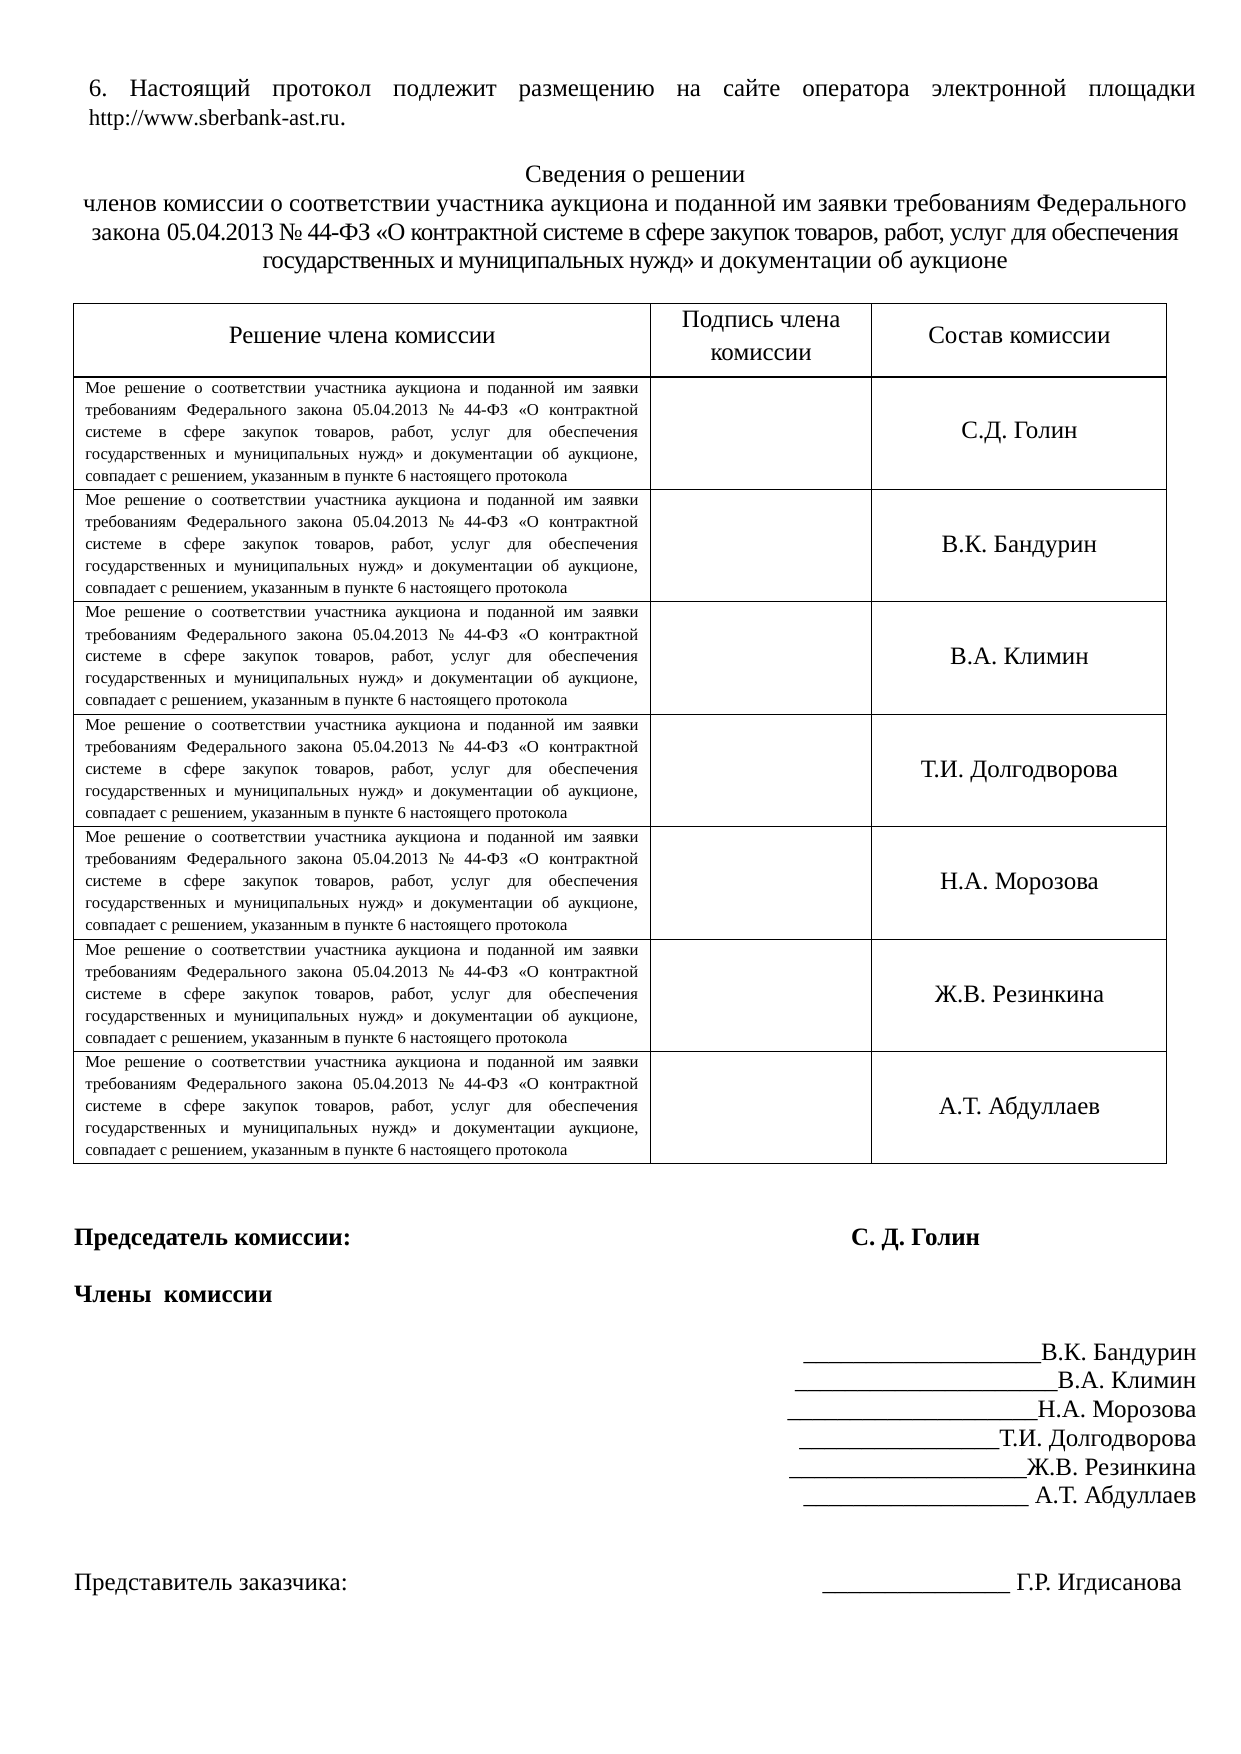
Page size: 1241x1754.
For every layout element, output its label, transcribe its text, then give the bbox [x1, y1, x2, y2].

table_cell Ж.В. Резинкина [872, 940, 1166, 1051]
text Председатель комиссии: С. Д. Голин [74, 1222, 1196, 1251]
table_cell Н.А. Морозова [872, 827, 1166, 938]
table_cell Мое решение о соответствии участника аукциона и поданной им заявки требованиям Федерального закона 05.04.2013 № 44-ФЗ «О контрактной системе в сфере закупок товаров, работ, услуг для обеспечения государственных и муниципальных нужд» и документации об аукционе, совпадает с решением, указанным в пункте 6 настоящего протокола [74, 378, 650, 489]
table_header Состав комиссии [872, 304, 1166, 376]
text Члены комиссии [74, 1279, 1196, 1308]
table_cell Т.И. Долгодворова [872, 715, 1166, 826]
text _____________________В.А. Климин [74, 1366, 1196, 1394]
table_cell Мое решение о соответствии участника аукциона и поданной им заявки требованиям Федерального закона 05.04.2013 № 44-ФЗ «О контрактной системе в сфере закупок товаров, работ, услуг для обеспечения государственных и муниципальных нужд» и документации об аукционе, совпадает с решением, указанным в пункте 6 настоящего протокола [74, 827, 650, 938]
text Представитель заказчика: _______________ Г.Р. Игдисанова [74, 1567, 1196, 1596]
table_cell [651, 378, 871, 489]
table_cell С.Д. Голин [872, 378, 1166, 489]
table_header Подпись члена комиссии [651, 304, 871, 376]
table_cell Мое решение о соответствии участника аукциона и поданной им заявки требованиям Федерального закона 05.04.2013 № 44-ФЗ «О контрактной системе в сфере закупок товаров, работ, услуг для обеспечения государственных и муниципальных нужд» и документации об аукционе, совпадает с решением, указанным в пункте 6 настоящего протокола [74, 940, 650, 1051]
table_cell [651, 602, 871, 714]
table_cell В.К. Бандурин [872, 490, 1166, 601]
table_cell В.А. Климин [872, 602, 1166, 714]
text членов комиссии о соответствии участника аукциона и поданной им заявки требованиям Федерального закона 05.04.2013 № 44-ФЗ «О контрактной системе в сфере закупок товаров, работ, услуг для обеспечения государственных и муниципальных нужд» и документации об аукционе [74, 188, 1196, 274]
table_cell [651, 715, 871, 826]
table_cell А.Т. Абдуллаев [872, 1052, 1166, 1163]
list 6. Настоящий протокол подлежит размещению на сайте оператора электронной площадки http://www.sberbank-ast.ru. [89, 73, 1196, 131]
text Сведения о решении [74, 159, 1196, 188]
table_cell [651, 1052, 871, 1163]
table_cell Мое решение о соответствии участника аукциона и поданной им заявки требованиям Федерального закона 05.04.2013 № 44-ФЗ «О контрактной системе в сфере закупок товаров, работ, услуг для обеспечения государственных и муниципальных нужд» и документации об аукционе, совпадает с решением, указанным в пункте 6 настоящего протокола [74, 602, 650, 714]
table_cell Мое решение о соответствии участника аукциона и поданной им заявки требованиям Федерального закона 05.04.2013 № 44-ФЗ «О контрактной системе в сфере закупок товаров, работ, услуг для обеспечения государственных и муниципальных нужд» и документации об аукционе, совпадает с решением, указанным в пункте 6 настоящего протокола [74, 715, 650, 826]
table_cell Мое решение о соответствии участника аукциона и поданной им заявки требованиям Федерального закона 05.04.2013 № 44-ФЗ «О контрактной системе в сфере закупок товаров, работ, услуг для обеспечения государственных и муниципальных нужд» и документации об аукционе, совпадает с решением, указанным в пункте 6 настоящего протокола [74, 490, 650, 601]
table_cell [651, 490, 871, 601]
text ___________________В.К. Бандурин [74, 1337, 1196, 1366]
table_header Решение члена комиссии [74, 304, 650, 376]
text ___________________Ж.В. Резинкина [74, 1452, 1196, 1481]
text ________________Т.И. Долгодворова [74, 1423, 1196, 1452]
table_cell [651, 827, 871, 938]
text ____________________Н.А. Морозова [74, 1394, 1196, 1423]
text __________________ А.Т. Абдуллаев [74, 1481, 1196, 1509]
table_cell Мое решение о соответствии участника аукциона и поданной им заявки требованиям Федерального закона 05.04.2013 № 44-ФЗ «О контрактной системе в сфере закупок товаров, работ, услуг для обеспечения государственных и муниципальных нужд» и документации аукционе, совпадает с решением, указанным в пункте 6 настоящего протокола [74, 1052, 650, 1163]
table_cell [651, 940, 871, 1051]
